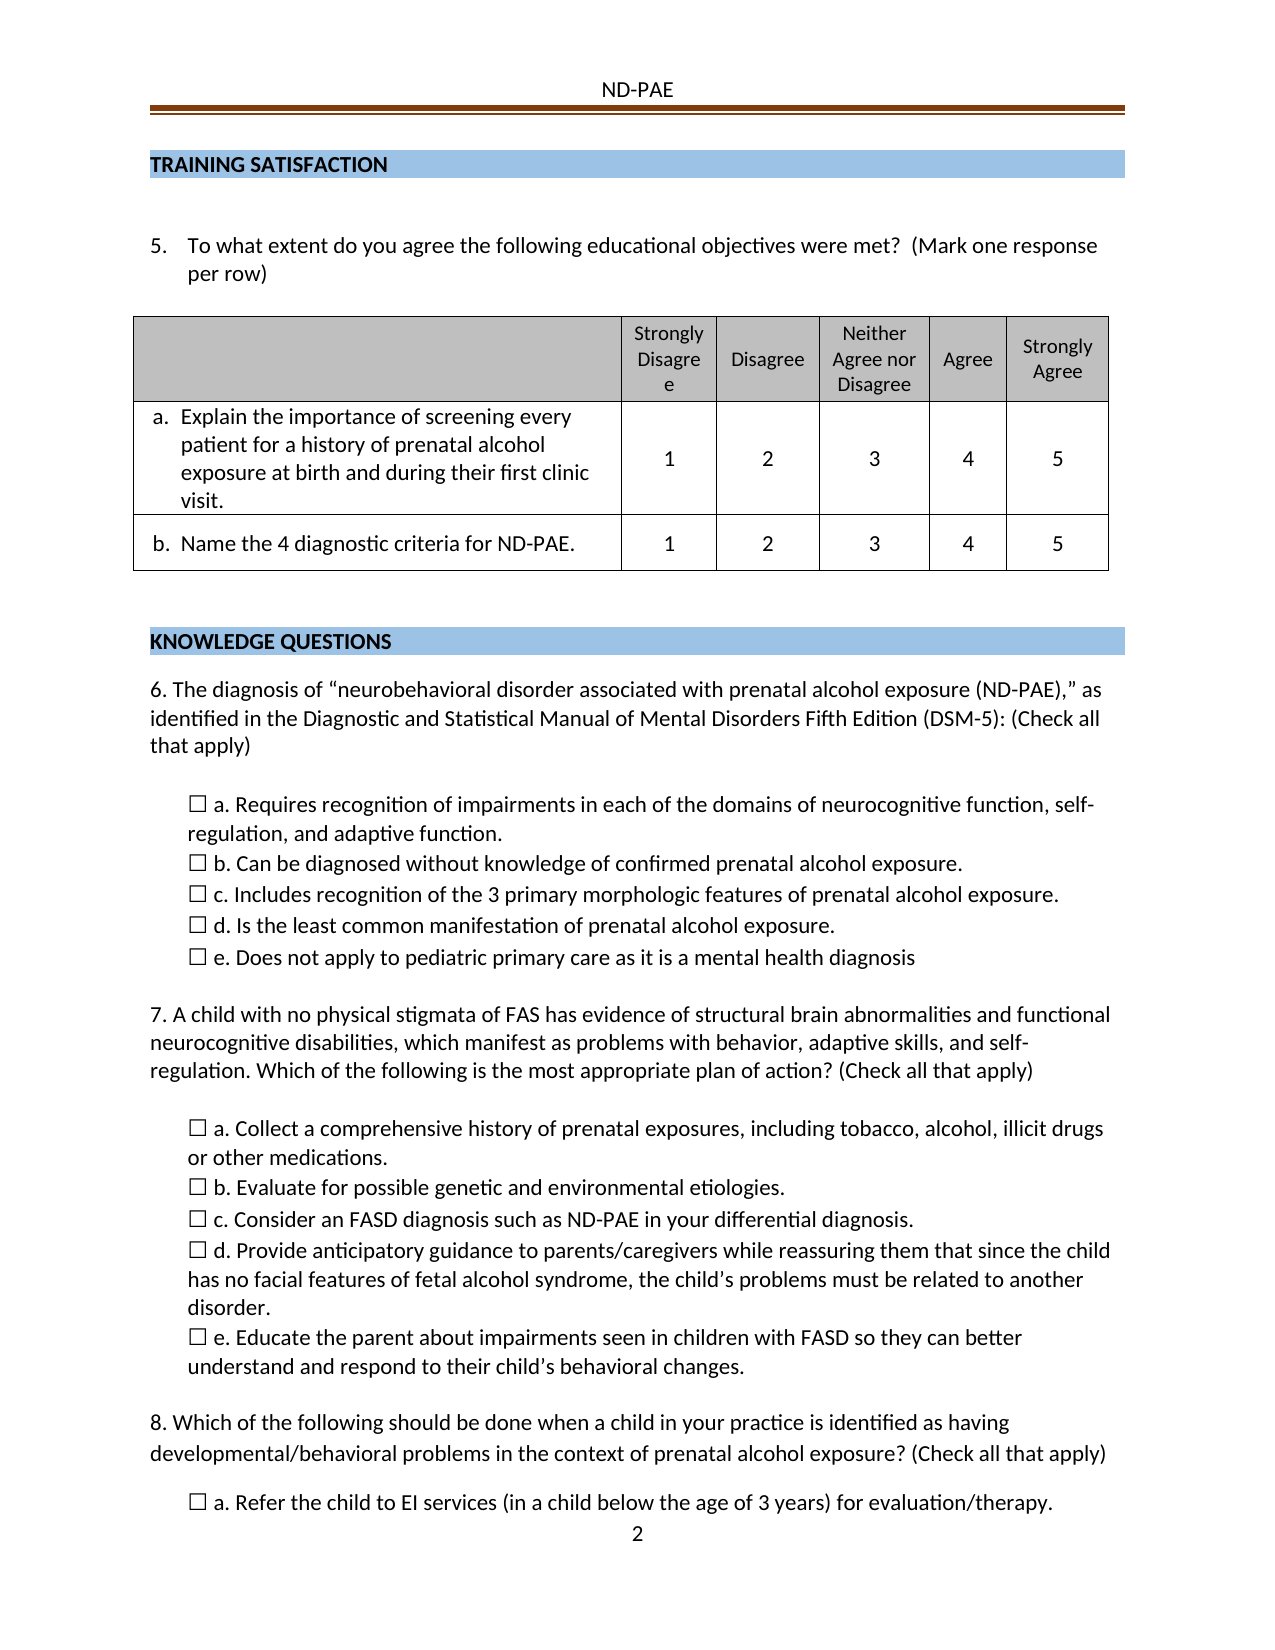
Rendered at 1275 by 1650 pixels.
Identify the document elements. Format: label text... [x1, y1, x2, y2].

text KNOWLEDGE QUESTIONS [150, 627, 1125, 655]
text d. Is the least common manifestation of prenatal alcohol exposure. [187, 909, 1125, 941]
list To what extent do you agree the following educational objectives were met? (Mark one response per row) [150, 231, 1125, 287]
text a. Requires recognition of impairments in each of the domains of neurocognitive function, self-regulation, and adaptive function. [187, 788, 1125, 847]
text 6. The diagnosis of “neurobehavioral disorder associated with prenatal alcohol exposure (ND-PAE),” as identified in the Diagnostic and Statistical Manual of Mental Disorders Fifth Edition (DSM-5): (Check all that apply) [150, 676, 1125, 760]
table_header [134, 317, 621, 401]
table_cell 1 [622, 515, 716, 570]
table_cell 1 [622, 402, 716, 514]
table_header Strongly Disagree [622, 317, 716, 401]
table_header Neither Agree nor Disagree [820, 317, 929, 401]
table_cell 3 [820, 402, 929, 514]
table_cell 2 [717, 515, 819, 570]
table_header Agree [930, 317, 1006, 401]
text a. Collect a comprehensive history of prenatal exposures, including tobacco, alcohol, illicit drugs or other medications. b. Evaluate for possible genetic and environmental etiologies. c. Consider an FASD diagnosis such as ND-PAE in your differential diagnosis. d. Provide anticipatory guidance to parents/caregivers while reassuring them that since the child has no facial features of fetal alcohol syndrome, the child’s problems must be related to another disorder. e. Educate the parent about impairments seen in children with FASD so they can better understand and respond to their child’s behavioral changes. [187, 1112, 1125, 1380]
table_header Disagree [717, 317, 819, 401]
text b. Can be diagnosed without knowledge of confirmed prenatal alcohol exposure. [187, 847, 1125, 878]
table_header Strongly Agree [1007, 317, 1108, 401]
table_cell 4 [930, 515, 1006, 570]
table_cell 4 [930, 402, 1006, 514]
table_cell 2 [717, 402, 819, 514]
text TRAINING SATISFACTION [150, 150, 1125, 178]
table_cell 5 [1007, 515, 1108, 570]
table_cell Name the 4 diagnostic criteria for ND-PAE. [134, 515, 621, 570]
text c. Includes recognition of the 3 primary morphologic features of prenatal alcohol exposure. [187, 878, 1125, 909]
table_cell 5 [1007, 402, 1108, 514]
table_cell Explain the importance of screening every patient for a history of prenatal alcohol exposure at birth and during their first clinic visit. [134, 402, 621, 514]
table_cell 3 [820, 515, 929, 570]
text 8. Which of the following should be done when a child in your practice is identified as having developmental/behavioral problems in the context of prenatal alcohol exposure? (Check all that apply) [150, 1408, 1125, 1467]
text e. Does not apply to pediatric primary care as it is a mental health diagnosis [187, 941, 1125, 972]
text 7. A child with no physical stigmata of FAS has evidence of structural brain abnormalities and functional neurocognitive disabilities, which manifest as problems with behavior, adaptive skills, and self-regulation. Which of the following is the most appropriate plan of action? (Check all that apply) [150, 1000, 1125, 1084]
text a. Refer the child to EI services (in a child below the age of 3 years) for evaluation/therapy. [187, 1486, 1125, 1517]
